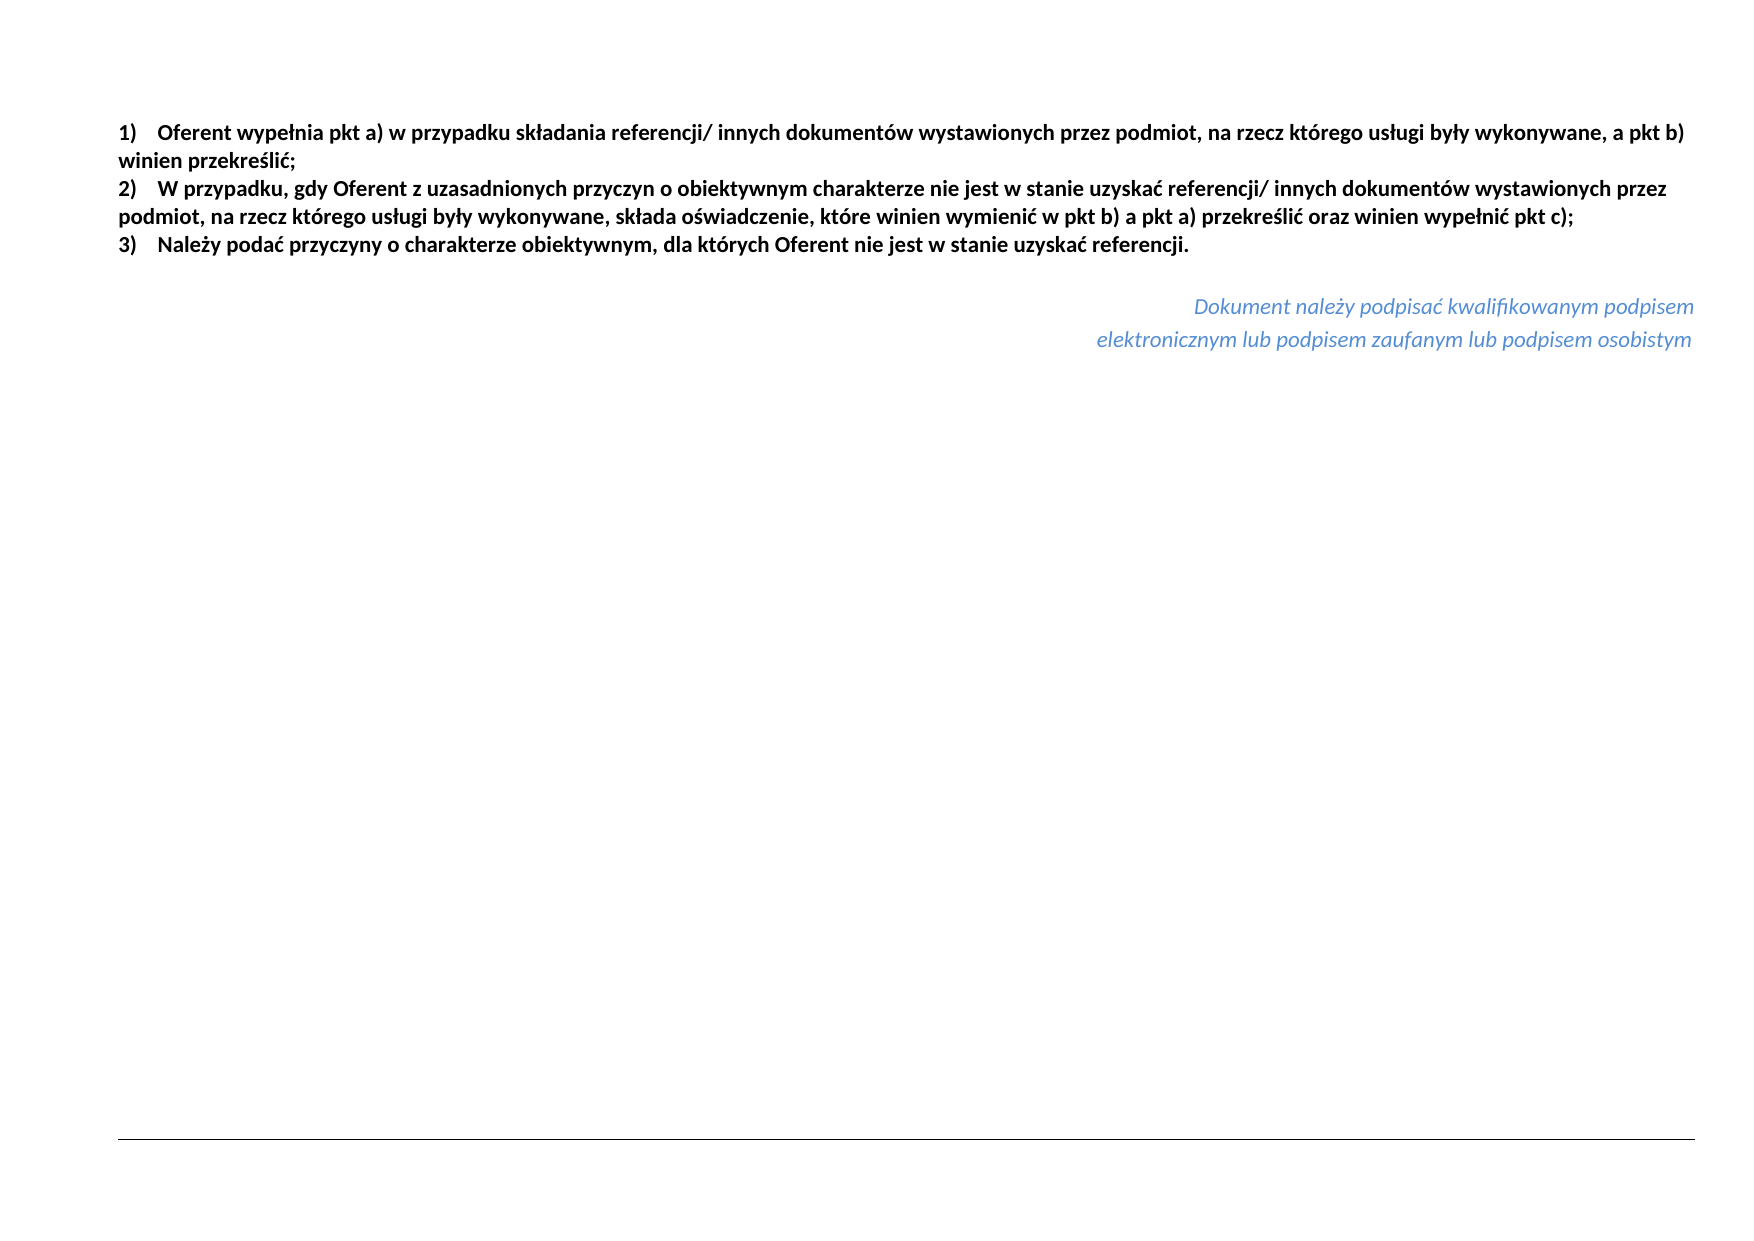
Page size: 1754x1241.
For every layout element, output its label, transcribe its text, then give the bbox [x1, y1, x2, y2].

text Dokument należy podpisać kwalifikowanym podpisem [118, 292, 1695, 320]
text elektronicznym lub podpisem zaufanym lub podpisem osobistym [413, 325, 1695, 353]
text 2) W przypadku, gdy Oferent z uzasadnionych przyczyn o obiektywnym charakterze nie jest w stanie uzyskać referencji/ innych dokumentów wystawionych przez podmiot, na rzecz którego usługi były wykonywane, składa oświadczenie, które winien wymienić w pkt b) a pkt a) przekreślić oraz winien wypełnić pkt c); [118, 174, 1695, 230]
text 1) Oferent wypełnia pkt a) w przypadku składania referencji/ innych dokumentów wystawionych przez podmiot, na rzecz którego usługi były wykonywane, a pkt b) winien przekreślić; [118, 118, 1695, 174]
text 3) Należy podać przyczyny o charakterze obiektywnym, dla których Oferent nie jest w stanie uzyskać referencji. [118, 230, 1695, 258]
